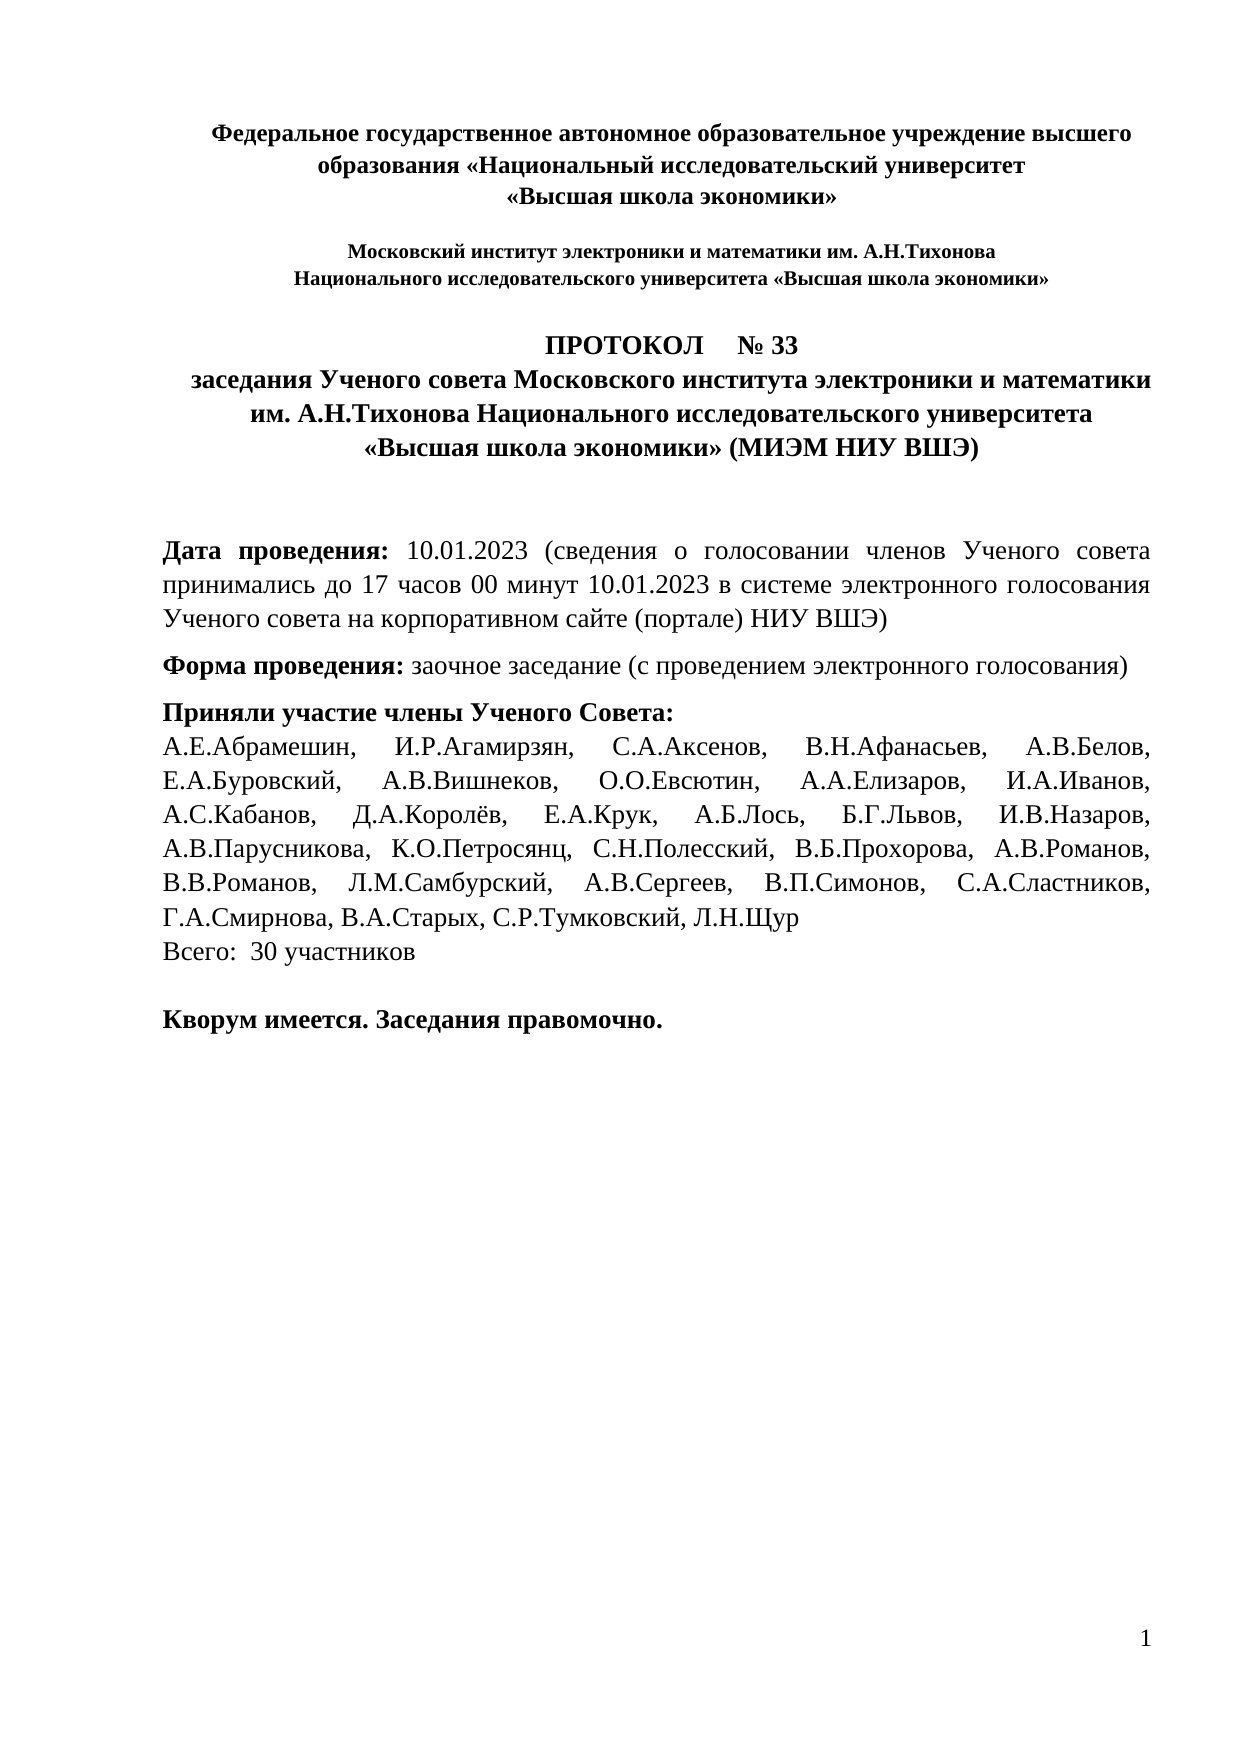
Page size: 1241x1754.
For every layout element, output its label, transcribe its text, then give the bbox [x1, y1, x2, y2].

text Форма проведения: заочное заседание (с проведением электронного голосования) [162, 649, 1152, 680]
text «Высшая школа экономики» [162, 181, 1181, 210]
text Кворум имеется. Заседания правомочно. [162, 1003, 1152, 1034]
text А.Е.Абрамешин, И.Р.Агамирзян, С.А.Аксенов, В.Н.Афанасьев, А.В.Белов, Е.А.Буровский, А.В.Вишнеков, О.О.Евсютин, А.А.Елизаров, И.А.Иванов, А.С.Кабанов, Д.А.Королёв, Е.А.Крук, А.Б.Лось, Б.Г.Львов, И.В.Назаров, А.В.Парусникова, К.О.Петросянц, С.Н.Полесский, В.Б.Прохорова, А.В.Романов, В.В.Романов, Л.М.Самбурский, А.В.Сергеев, В.П.Симонов, С.А.Сластников, Г.А.Смирнова, В.А.Старых, С.Р.Тумковский, Л.Н.Щур [162, 730, 1152, 932]
text Федеральное государственное автономное образовательное учреждение высшего образования «Национальный исследовательский университет [162, 118, 1181, 178]
text Национального исследовательского университета «Высшая школа экономики» [162, 266, 1181, 290]
text Приняли участие члены Ученого Совета: [162, 696, 1152, 727]
text заседания Ученого совета Московского института электроники и математики им. А.Н.Тихонова Национального исследовательского университета «Высшая школа экономики» (МИЭМ НИУ ВШЭ) [162, 363, 1181, 463]
text Московский институт электроники и математики им. А.Н.Тихонова [162, 239, 1181, 263]
text ПРОТОКОЛ № 33 [162, 329, 1181, 360]
text Дата проведения: 10.01.2023 (сведения о голосовании членов Ученого совета принимались до 17 часов 00 минут 10.01.2023 в системе электронного голосования Ученого совета на корпоративном сайте (портале) НИУ ВШЭ) [162, 534, 1152, 633]
text Всего: 30 участников [162, 935, 1152, 966]
